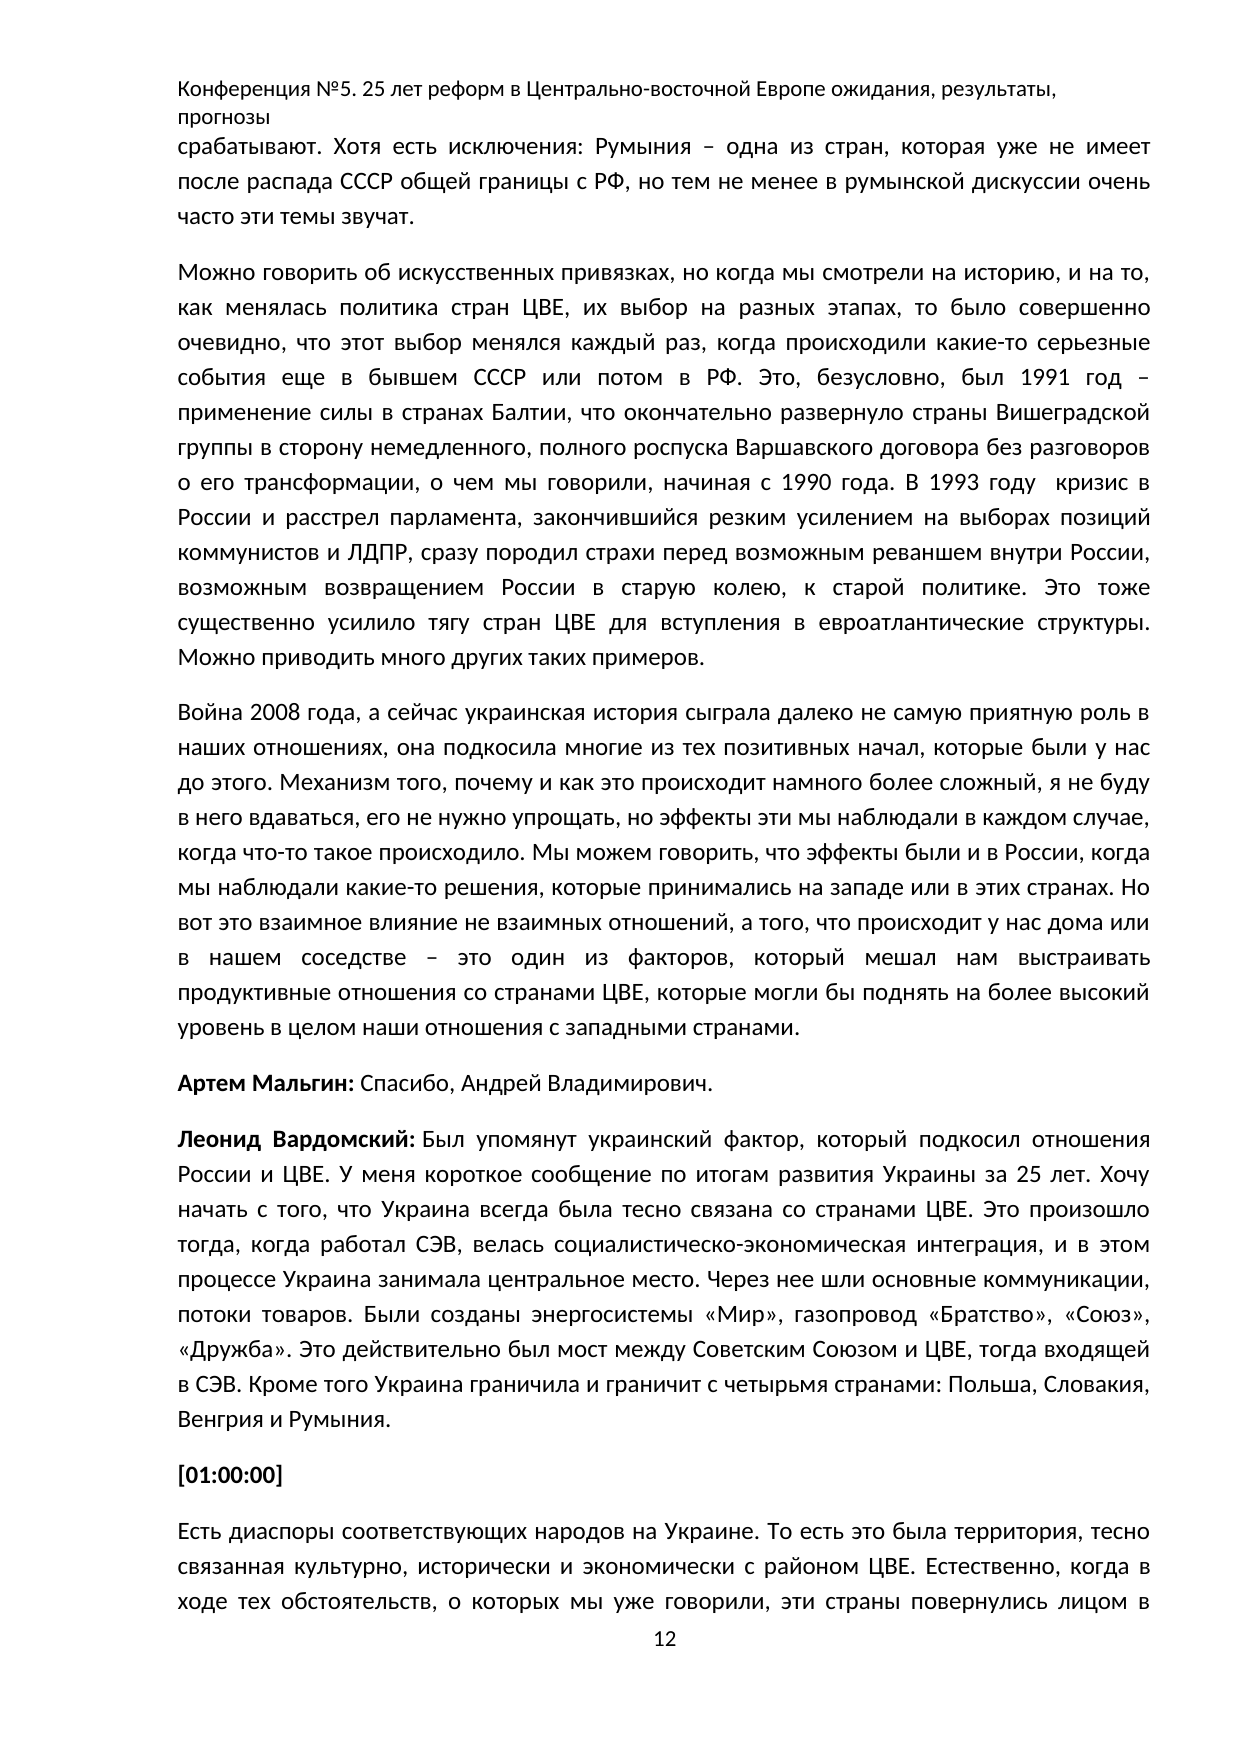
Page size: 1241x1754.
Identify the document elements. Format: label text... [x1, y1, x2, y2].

text Леонид Вардомский: Был упомянут украинский фактор, который подкосил отношения России и ЦВЕ. У меня короткое сообщение по итогам развития Украины за 25 лет. Хочу начать с того, что Украина всегда была тесно связана со странами ЦВЕ. Это произошло тогда, когда работал СЭВ, велась социалистическо-экономическая интеграция, и в этом процессе Украина занимала центральное место. Через нее шли основные коммуникации, потоки товаров. Были созданы энергосистемы «Мир», газопровод «Братство», «Союз», «Дружба». Это действительно был мост между Советским Союзом и ЦВЕ, тогда входящей в СЭВ. Кроме того Украина граничила и граничит с четырьмя странами: Польша, Словакия, Венгрия и Румыния. [177, 1123, 1152, 1434]
text Можно говорить об искусственных привязках, но когда мы смотрели на историю, и на то, как менялась политика стран ЦВЕ, их выбор на разных этапах, то было совершенно очевидно, что этот выбор менялся каждый раз, когда происходили какие-то серьезные события еще в бывшем СССР или потом в РФ. Это, безусловно, был 1991 год – применение силы в странах Балтии, что окончательно развернуло страны Вишеградской группы в сторону немедленного, полного роспуска Варшавского договора без разговоров о его трансформации, о чем мы говорили, начиная с 1990 года. В 1993 году кризис в России и расстрел парламента, закончившийся резким усилением на выборах позиций коммунистов и ЛДПР, сразу породил страхи перед возможным реваншем внутри России, возможным возвращением России в старую колею, к старой политике. Это тоже существенно усилило тягу стран ЦВЕ для вступления в евроатлантические структуры. Можно приводить много других таких примеров. [177, 256, 1152, 671]
text Война 2008 года, а сейчас украинская история сыграла далеко не самую приятную роль в наших отношениях, она подкосила многие из тех позитивных начал, которые были у нас до этого. Механизм того, почему и как это происходит намного более сложный, я не буду в него вдаваться, его не нужно упрощать, но эффекты эти мы наблюдали в каждом случае, когда что-то такое происходило. Мы можем говорить, что эффекты были и в России, когда мы наблюдали какие-то решения, которые принимались на западе или в этих странах. Но вот это взаимное влияние не взаимных отношений, а того, что происходит у нас дома или в нашем соседстве – это один из факторов, который мешал нам выстраивать продуктивные отношения со странами ЦВЕ, которые могли бы поднять на более высокий уровень в целом наши отношения с западными странами. [177, 696, 1152, 1042]
text Артем Мальгин: Спасибо, Андрей Владимирович. [177, 1067, 1152, 1098]
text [177, 1515, 1152, 1615]
text [01:00:00] [177, 1459, 1152, 1489]
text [177, 130, 1152, 230]
